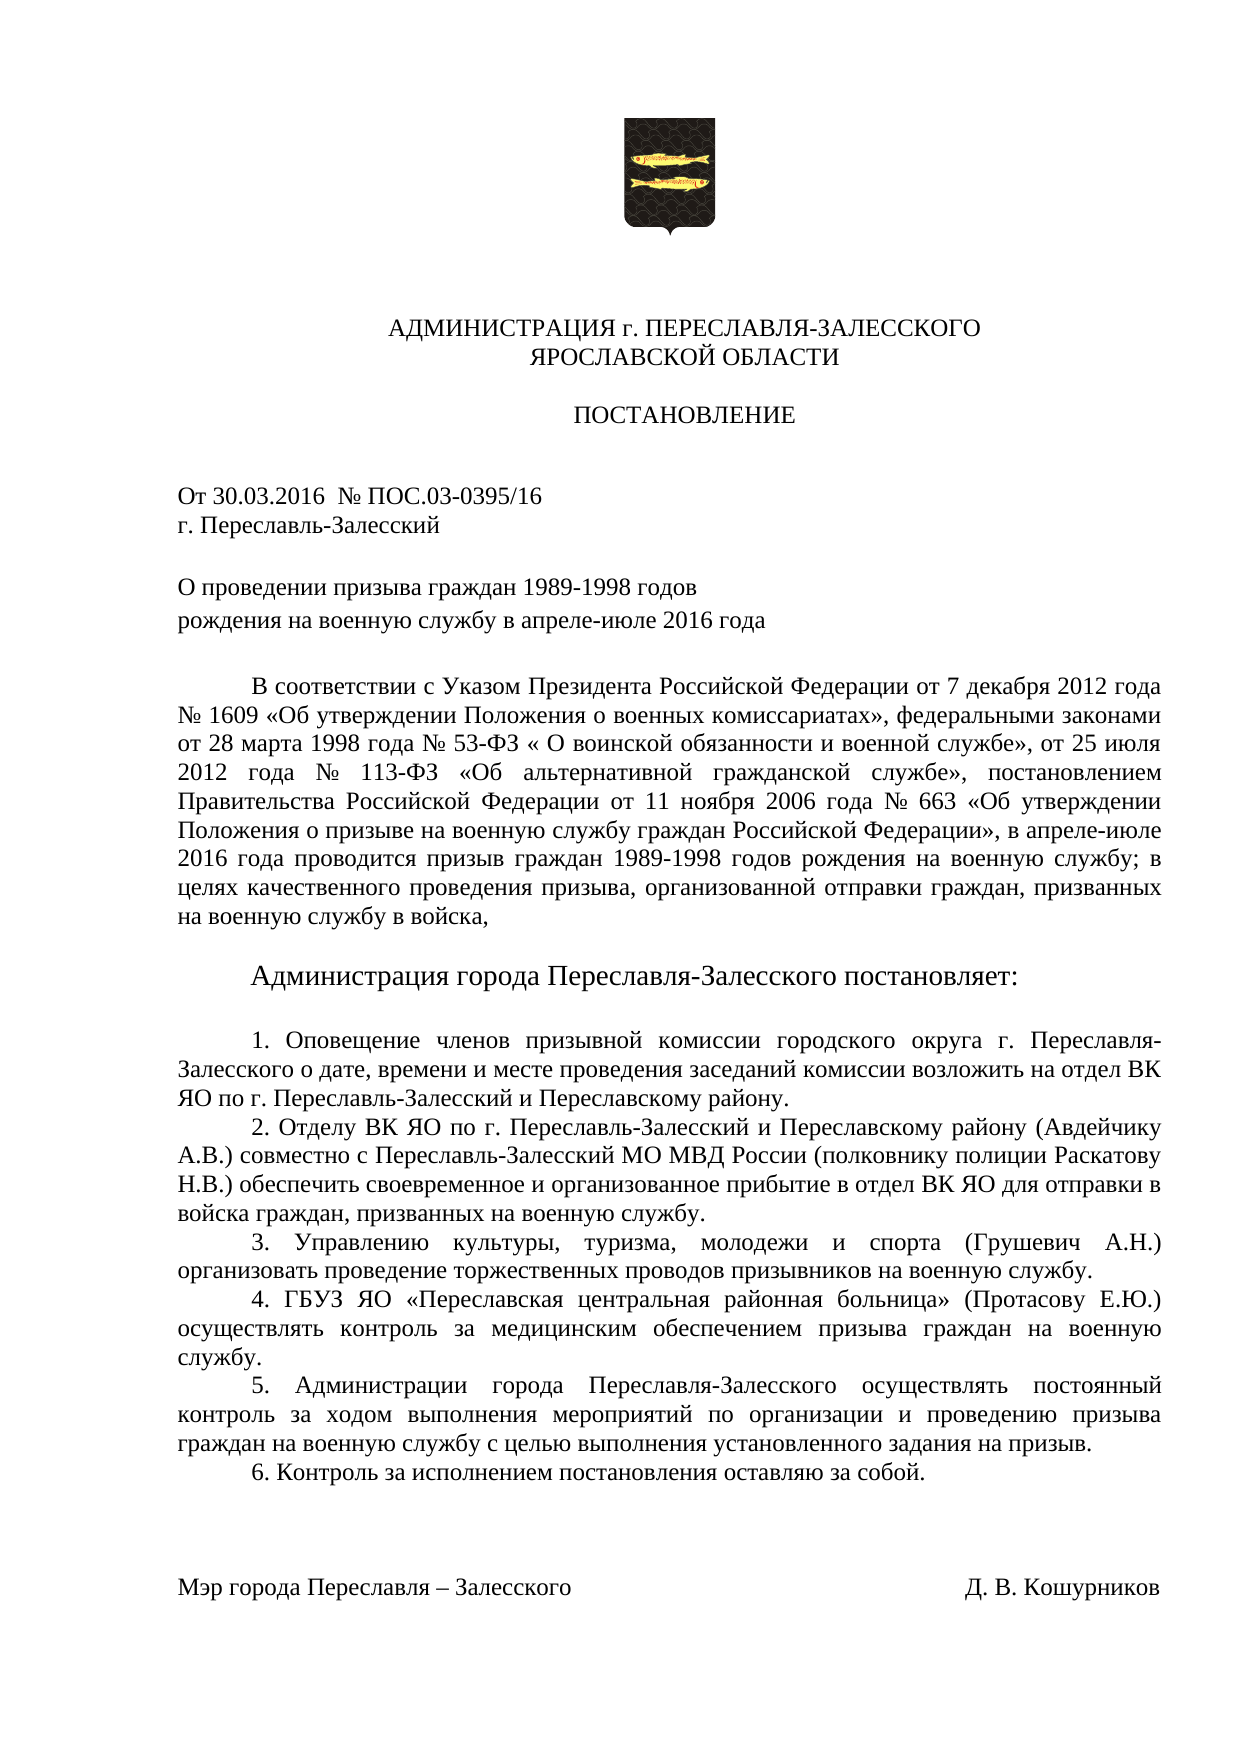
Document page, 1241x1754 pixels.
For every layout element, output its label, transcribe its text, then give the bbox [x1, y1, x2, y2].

text 5. Администрации города Переславля-Залесского осуществлять постоянный контроль за ходом выполнения мероприятий по организации и проведению призыва граждан на военную службу с целью выполнения установленного задания на призыв. [177, 1371, 1162, 1457]
text 6. Контроль за исполнением постановления оставляю за собой. [177, 1457, 1162, 1486]
text 1. Оповещение членов призывной комиссии городского округа г. Переславля-Залесского о дате, времени и месте проведения заседаний комиссии возложить на отдел ВК ЯО по г. Переславль-Залесский и Переславскому району. [177, 1026, 1162, 1112]
text В соответствии с Указом Президента Российской Федерации от 7 декабря 2012 года № 1609 «Об утверждении Положения о военных комиссариатах», федеральными законами от 28 марта 1998 года № 53-ФЗ « О воинской обязанности и военной службе», от 25 июля 2012 года № 113-ФЗ «Об альтернативной гражданской службе», постановлением Правительства Российской Федерации от 11 ноября 2006 года № 663 «Об утверждении Положения о призыве на военную службу граждан Российской Федерации», в апреле-июле 2016 года проводится призыв граждан 1989-1998 годов рождения на военную службу; в целях качественного проведения призыва, организованной отправки граждан, призванных на военную службу в войска, [177, 671, 1162, 930]
text ПОСТАНОВЛЕНИЕ [207, 400, 1162, 428]
text 4. ГБУЗ ЯО «Переславская центральная районная больница» (Протасову Е.Ю.) осуществлять контроль за медицинским обеспечением призыва граждан на военную службу. [177, 1284, 1162, 1371]
text г. Переславль-Залесский [177, 510, 1162, 539]
text Мэр города Переславля – Залесского Д. В. Кошурников [177, 1572, 1162, 1601]
text ЯРОСЛАВСКОЙ ОБЛАСТИ [207, 342, 1162, 371]
text 2. Отделу ВК ЯО по г. Переславль-Залесский и Переславскому району (Авдейчику А.В.) совместно с Переславль-Залесский МО МВД России (полковнику полиции Раскатову Н.В.) обеспечить своевременное и организованное прибытие в отдел ВК ЯО для отправки в войска граждан, призванных на военную службу. [177, 1112, 1162, 1227]
text 3. Управлению культуры, туризма, молодежи и спорта (Грушевич А.Н.) организовать проведение торжественных проводов призывников на военную службу. [177, 1227, 1162, 1284]
text От 30.03.2016 № ПОС.03-0395/16 [177, 481, 1162, 510]
text АДМИНИСТРАЦИЯ г. ПЕРЕСЛАВЛЯ-ЗАЛЕССКОГО [207, 313, 1162, 342]
text О проведении призыва граждан 1989-1998 годов [177, 572, 1162, 601]
text рождения на военную службу в апреле-июле 2016 года [177, 605, 1162, 634]
text Администрация города Переславля-Залесского постановляет: [177, 958, 1162, 992]
